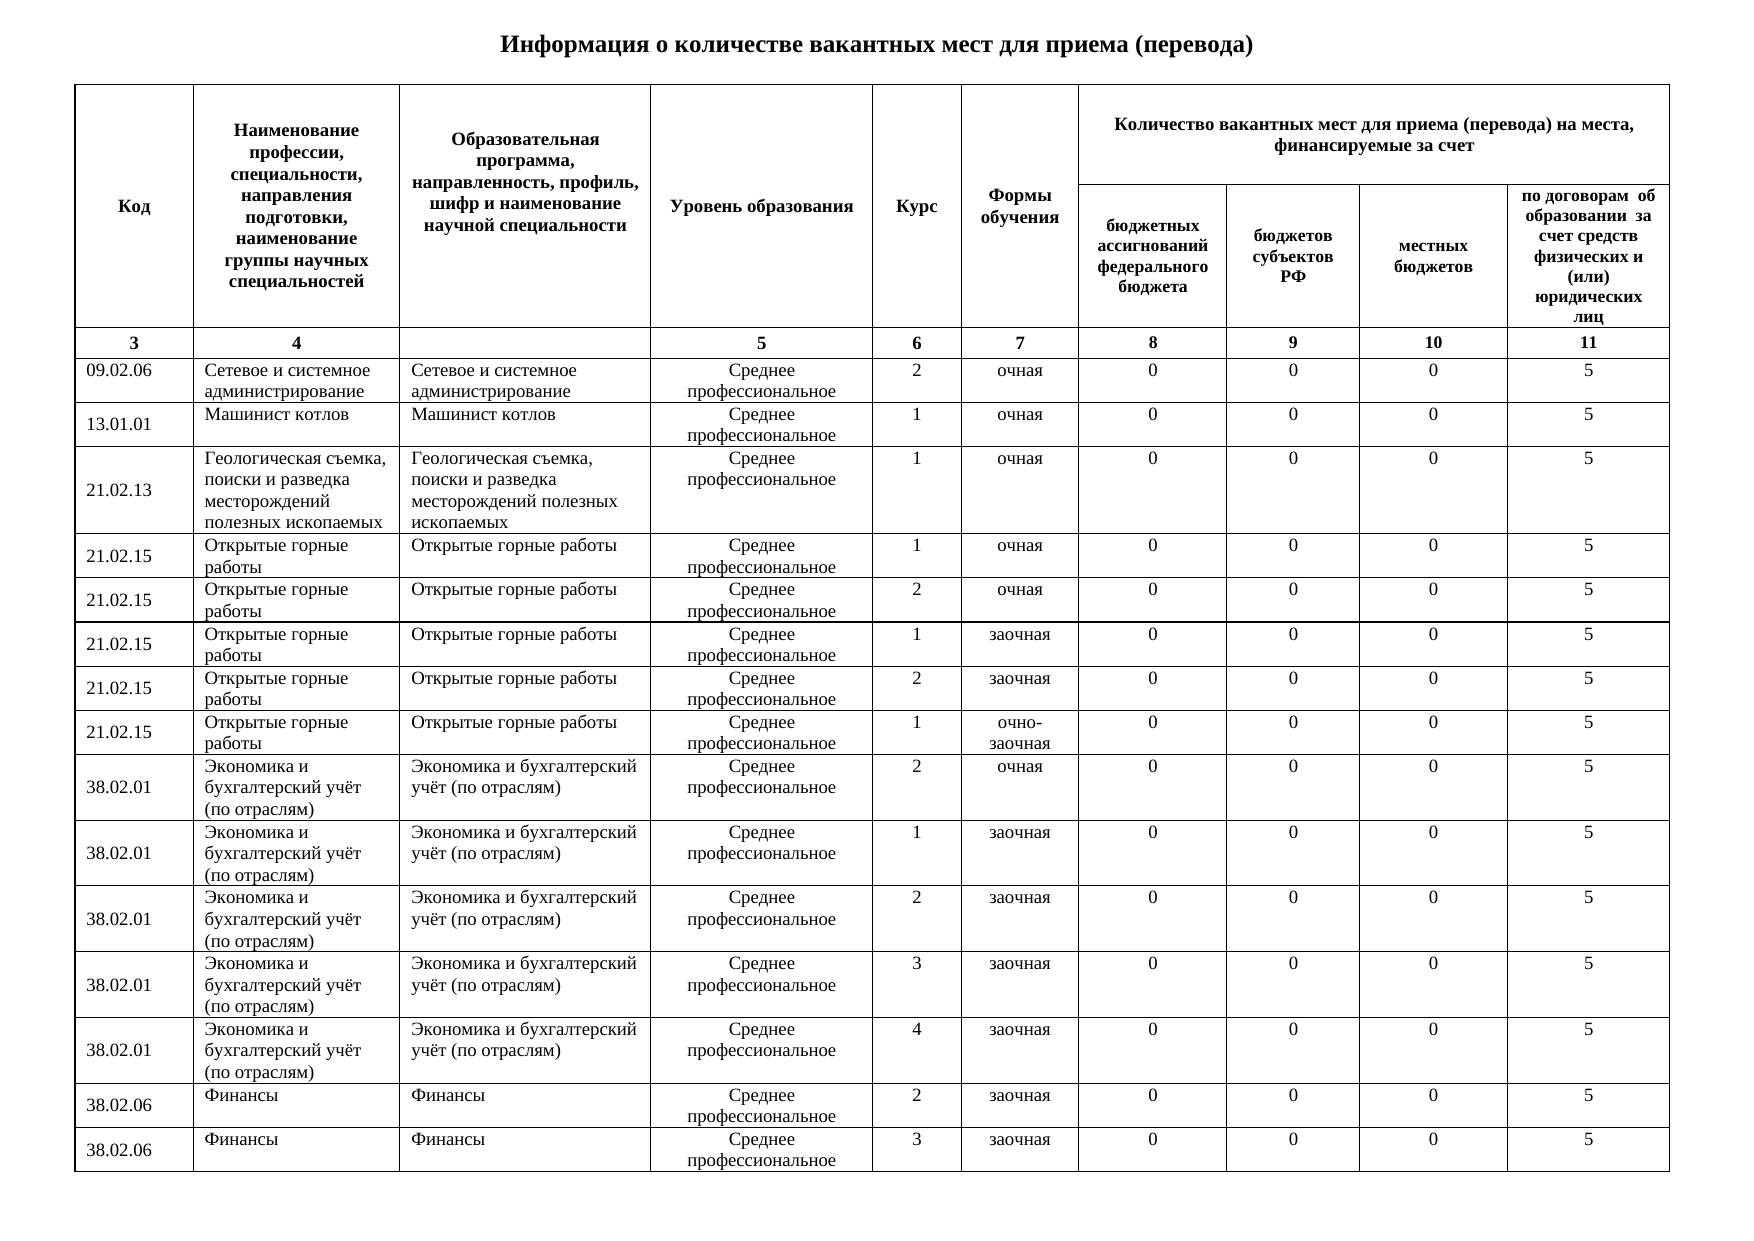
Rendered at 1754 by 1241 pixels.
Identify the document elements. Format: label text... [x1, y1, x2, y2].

table_cell заочная [962, 821, 1078, 885]
table_cell 0 [1227, 667, 1359, 710]
table_cell 4 [194, 328, 399, 357]
table_cell 2 [873, 1084, 961, 1127]
table_cell 0 [1360, 711, 1507, 754]
table_cell Среднее профессиональное [651, 821, 872, 885]
table_cell 0 [1227, 403, 1359, 446]
table_cell Среднее профессиональное [651, 711, 872, 754]
table_cell Среднее профессиональное [651, 359, 872, 402]
table_header Уровень образования [651, 85, 872, 327]
table_cell Среднее профессиональное [651, 667, 729, 710]
table_cell 5 [1508, 1018, 1669, 1082]
table_cell очно-заочная [962, 711, 1078, 754]
table_cell Среднее профессиональное [795, 534, 872, 577]
table_cell 1 [873, 403, 961, 446]
table_cell Машинист котлов [194, 403, 399, 446]
table_cell 0 [1227, 359, 1359, 402]
table_cell Экономика и бухгалтерский учёт (по отраслям) [194, 886, 399, 951]
table_cell Экономика и бухгалтерский учёт (по отраслям) [309, 1018, 399, 1082]
table_cell по договорам об образовании за счет средств физических и (или) юридических лиц [1508, 185, 1669, 327]
table_cell Среднее профессиональное [651, 1018, 872, 1082]
table_cell 1 [873, 447, 961, 533]
table_cell 2 [873, 578, 961, 621]
table_cell Открытые горные работы [194, 711, 399, 754]
table_cell 5 [1508, 447, 1669, 533]
table_cell 3 [76, 328, 193, 357]
table_cell 0 [1360, 403, 1507, 446]
table_cell Среднее профессиональное [651, 403, 872, 446]
table_cell Финансы [194, 1128, 399, 1171]
table_cell 5 [1508, 711, 1669, 754]
table_cell Экономика и бухгалтерский учёт (по отраслям) [400, 1018, 650, 1082]
table_cell 0 [1227, 755, 1359, 819]
table_cell 38.02.01 [76, 1018, 193, 1082]
table_cell очная [962, 447, 1078, 533]
table_cell Экономика и бухгалтерский учёт (по отраслям) [309, 952, 399, 1017]
table_cell 21.02.15 [76, 667, 193, 710]
table_cell Открытые горные работы [400, 623, 650, 666]
table_cell 7 [962, 328, 1078, 357]
table_cell 2 [873, 886, 961, 951]
table_cell Открытые горные работы [194, 534, 399, 577]
table_cell Открытые горные работы [400, 667, 650, 710]
table_cell Машинист котлов [400, 403, 650, 446]
table_cell 5 [1508, 534, 1669, 577]
table_cell Среднее профессиональное [651, 447, 872, 533]
table_cell 38.02.01 [76, 755, 193, 819]
table_cell 0 [1079, 359, 1226, 402]
table_cell Среднее профессиональное [795, 1084, 872, 1127]
table_cell 1 [873, 534, 961, 577]
table_cell 38.02.06 [76, 1128, 193, 1171]
table_cell очная [962, 755, 1078, 819]
table_cell 0 [1360, 534, 1507, 577]
table_cell Финансы [400, 1128, 650, 1171]
table_cell Геологическая съемка, поиски и разведка месторождений полезных ископаемых [194, 447, 399, 533]
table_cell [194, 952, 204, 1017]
table_cell 0 [1227, 821, 1359, 885]
table_cell 0 [1079, 952, 1226, 1017]
table_cell Сетевое и системное администрирование [400, 359, 650, 402]
table_cell Геологическая съемка, поиски и разведка месторождений полезных ископаемых [400, 447, 650, 533]
table_cell Среднее профессиональное [795, 623, 872, 666]
table_cell [400, 328, 650, 357]
table_cell 5 [1508, 952, 1669, 1017]
table_cell 0 [1079, 1018, 1226, 1082]
table_cell 0 [1360, 952, 1507, 1017]
table_cell Среднее профессиональное [795, 578, 872, 621]
table_cell заочная [962, 1128, 1078, 1171]
table_cell 0 [1360, 578, 1507, 621]
table_cell 9 [1227, 328, 1359, 357]
table_cell 8 [1079, 328, 1226, 357]
table_cell 13.01.01 [76, 403, 193, 446]
table_cell 5 [1508, 359, 1669, 402]
table_header Формы обучения [962, 85, 1078, 327]
table_cell 4 [873, 1018, 961, 1082]
table_cell бюджетов субъектов РФ [1227, 185, 1359, 327]
table_cell заочная [962, 886, 1078, 951]
table_cell 0 [1227, 1018, 1359, 1082]
table_cell 2 [873, 755, 961, 819]
table_cell заочная [962, 952, 1078, 1017]
table_cell 0 [1360, 1084, 1507, 1127]
table_cell 21.02.15 [76, 623, 193, 666]
table_cell 5 [651, 328, 872, 357]
table_cell Среднее профессиональное [651, 755, 872, 819]
table_cell Финансы [194, 1084, 399, 1127]
table_cell Среднее профессиональное [651, 534, 729, 577]
table_cell 3 [873, 952, 961, 1017]
table_cell 0 [1227, 578, 1359, 621]
table_cell 0 [1079, 578, 1226, 621]
table_cell Среднее профессиональное [795, 667, 872, 710]
table_cell очная [962, 578, 1078, 621]
table_cell 1 [873, 821, 961, 885]
table_header Курс [873, 85, 961, 327]
table_cell 21.02.13 [76, 447, 193, 533]
table_cell 5 [1508, 821, 1669, 885]
table_cell 0 [1079, 403, 1226, 446]
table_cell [651, 1128, 729, 1171]
table_cell заочная [962, 623, 1078, 666]
table_cell 21.02.15 [76, 534, 193, 577]
table_cell 1 [873, 623, 961, 666]
table_cell 6 [873, 328, 961, 357]
table_cell 5 [1508, 578, 1669, 621]
table_cell очная [962, 403, 1078, 446]
table_cell 0 [1360, 755, 1507, 819]
table_cell 3 [873, 1128, 961, 1171]
table_cell 2 [873, 359, 961, 402]
table_cell 0 [1079, 886, 1226, 951]
table_cell Среднее профессиональное [651, 623, 729, 666]
table_cell 21.02.15 [76, 578, 193, 621]
table_cell Среднее профессиональное [651, 1084, 729, 1127]
table_cell Экономика и бухгалтерский учёт (по отраслям) [400, 952, 650, 1017]
table_cell заочная [962, 667, 1078, 710]
table_header Количество вакантных мест для приема (перевода) на места, финансируемые за счет [1079, 85, 1669, 183]
table_cell 5 [1508, 667, 1669, 710]
table_cell 0 [1360, 359, 1507, 402]
table_cell Открытые горные работы [194, 623, 399, 666]
table_cell 38.02.01 [76, 821, 193, 885]
table_cell 0 [1079, 711, 1226, 754]
table_cell 0 [1227, 886, 1359, 951]
table_cell 0 [1227, 534, 1359, 577]
table_cell Экономика и бухгалтерский учёт (по отраслям) [194, 755, 399, 819]
table_cell 0 [1227, 711, 1359, 754]
table_cell Сетевое и системное администрирование [194, 359, 399, 402]
table_cell 5 [1508, 886, 1669, 951]
table_cell 0 [1079, 534, 1226, 577]
table_header Код [76, 85, 193, 327]
table_cell 38.02.01 [76, 952, 193, 1017]
table_cell 0 [1227, 952, 1359, 1017]
table_cell Финансы [400, 1084, 650, 1127]
table_cell 0 [1360, 886, 1507, 951]
table_cell Открытые горные работы [194, 578, 399, 621]
table_cell 5 [1508, 403, 1669, 446]
table_cell Экономика и бухгалтерский учёт (по отраслям) [194, 821, 399, 885]
table_cell очная [962, 359, 1078, 402]
table_cell Экономика и бухгалтерский учёт (по отраслям) [400, 755, 650, 819]
table_cell Экономика и бухгалтерский учёт (по отраслям) [400, 821, 650, 885]
table_cell 0 [1227, 1128, 1359, 1171]
table_cell 2 [873, 667, 961, 710]
table_cell 1 [873, 711, 961, 754]
table_cell 0 [1227, 1084, 1359, 1127]
table_cell Среднее профессиональное [651, 886, 872, 951]
table_cell Открытые горные работы [194, 667, 399, 710]
table_cell 11 [1508, 328, 1669, 357]
table_cell Открытые горные работы [400, 534, 650, 577]
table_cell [795, 1128, 872, 1171]
table_cell 5 [1508, 1084, 1669, 1127]
table_cell местных бюджетов [1360, 185, 1507, 327]
table_cell 0 [1079, 1084, 1226, 1127]
table_cell заочная [962, 1018, 1078, 1082]
text Информация о количестве вакантных мест для приема (перевода) [75, 29, 1679, 58]
table_cell 21.02.15 [76, 711, 193, 754]
table_cell очная [962, 534, 1078, 577]
table_cell 0 [1360, 821, 1507, 885]
table_cell 0 [1079, 447, 1226, 533]
table_cell 0 [1360, 447, 1507, 533]
table_cell 0 [1360, 623, 1507, 666]
table_cell 0 [1079, 1128, 1226, 1171]
table_cell бюджетных ассигнований федерального бюджета [1079, 185, 1226, 327]
table_cell 0 [1079, 821, 1226, 885]
table_cell 5 [1508, 755, 1669, 819]
table_cell заочная [962, 1084, 1078, 1127]
table_cell Экономика и бухгалтерский учёт (по отраслям) [400, 886, 650, 951]
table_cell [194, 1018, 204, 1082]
table_cell 5 [1508, 623, 1669, 666]
table_cell 10 [1360, 328, 1507, 357]
table_cell 0 [1360, 1128, 1507, 1171]
table_cell 38.02.01 [76, 886, 193, 951]
table_cell 0 [1227, 447, 1359, 533]
table_cell 0 [1360, 667, 1507, 710]
table_cell 0 [1079, 667, 1226, 710]
table_header Образовательная программа, направленность, профиль, шифр и наименование научной специальности [400, 85, 650, 327]
table_cell 0 [1227, 623, 1359, 666]
table_cell 38.02.06 [76, 1084, 193, 1127]
table_cell Среднее профессиональное [651, 578, 729, 621]
table_cell Открытые горные работы [400, 578, 650, 621]
table_cell Открытые горные работы [400, 711, 650, 754]
table_cell 5 [1508, 1128, 1669, 1171]
table_cell 0 [1079, 755, 1226, 819]
table_cell Среднее профессиональное [651, 952, 872, 1017]
table_cell 0 [1360, 1018, 1507, 1082]
table_header Наименование профессии, специальности, направления подготовки, наименование группы научных специальностей [194, 85, 399, 327]
table_cell 0 [1079, 623, 1226, 666]
table_cell 09.02.06 [76, 359, 193, 402]
